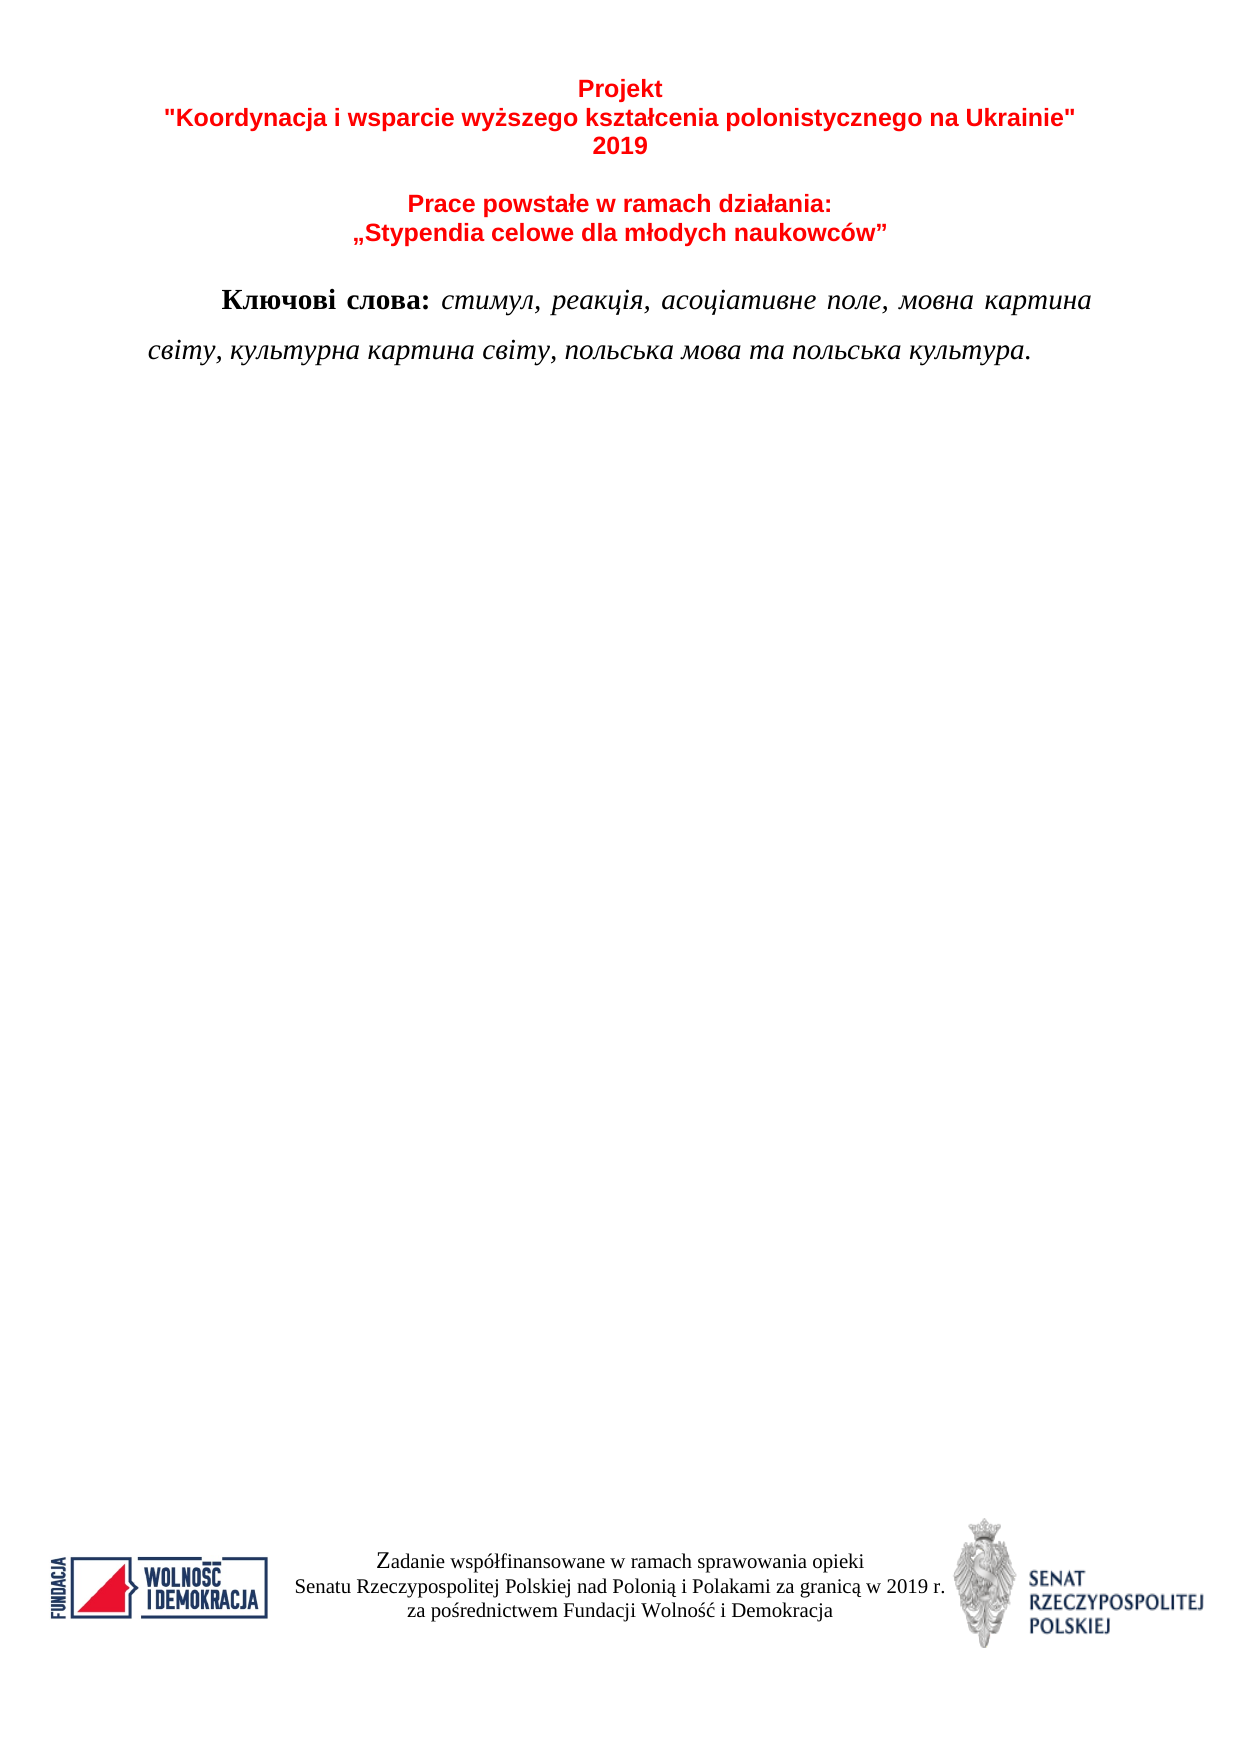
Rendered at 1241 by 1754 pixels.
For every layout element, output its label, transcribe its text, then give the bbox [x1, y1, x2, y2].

text Ключові слова: стимул, реакція, асоціативне поле, мовна картина світу, культурна картина світу, польська мова та польська культура. [148, 282, 1093, 366]
picture [48, 1555, 270, 1620]
picture [916, 1486, 1241, 1679]
